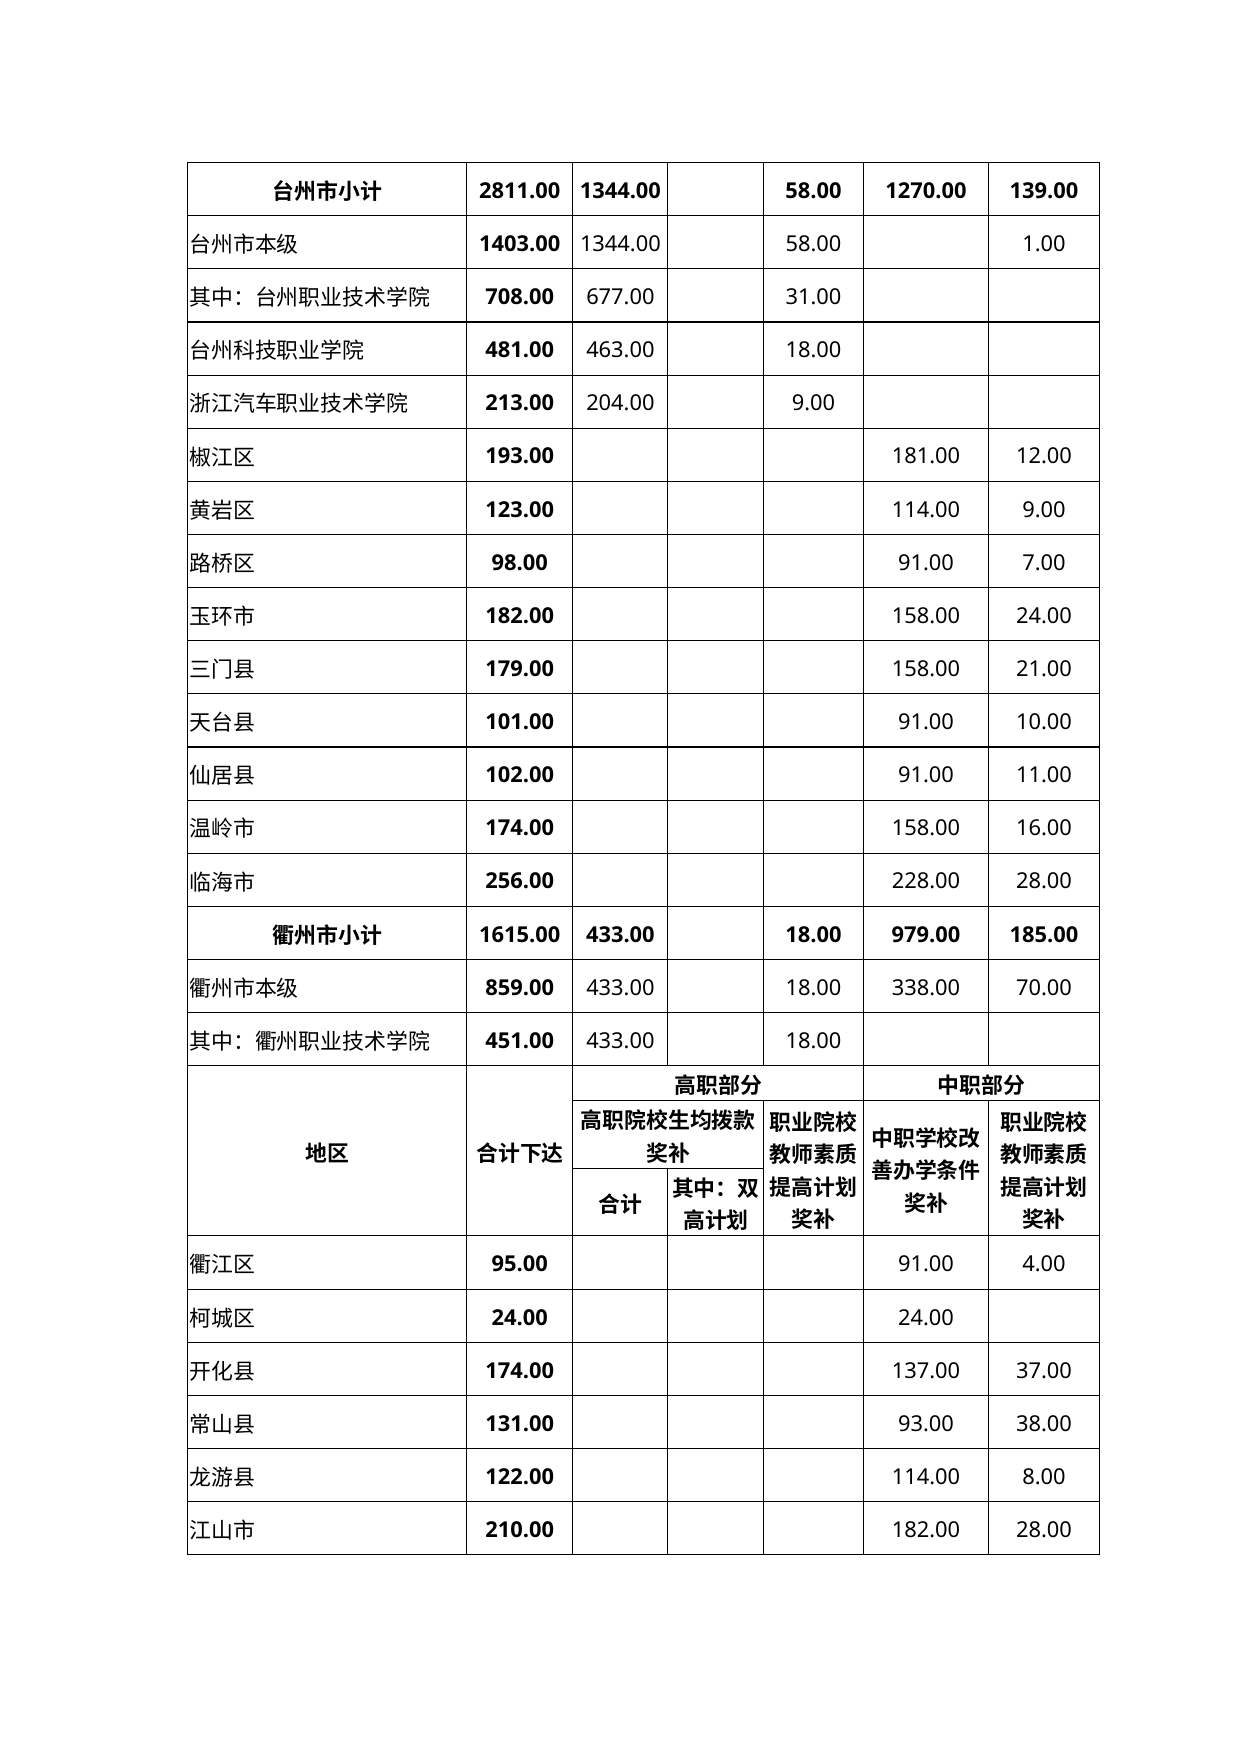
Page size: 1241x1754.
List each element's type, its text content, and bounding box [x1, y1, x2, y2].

table_cell 24.00 [989, 588, 1099, 640]
table_cell [668, 1449, 763, 1501]
table_cell 18.00 [764, 323, 863, 374]
table_cell 龙游县 [188, 1449, 466, 1501]
table_cell 70.00 [989, 960, 1099, 1012]
table_cell 182.00 [864, 1502, 988, 1554]
table_cell [573, 641, 667, 693]
table_cell 24.00 [864, 1290, 988, 1342]
table_cell 衢州市本级 [188, 960, 466, 1012]
table_cell 28.00 [989, 854, 1099, 906]
table_cell 58.00 [764, 163, 863, 215]
table_cell 182.00 [467, 588, 572, 640]
table_cell 1403.00 [467, 216, 572, 268]
table_cell 114.00 [864, 482, 988, 534]
table_cell [989, 1013, 1099, 1065]
table_cell [668, 1343, 763, 1395]
table_cell [764, 641, 863, 693]
table_cell 181.00 [864, 429, 988, 481]
table_cell 18.00 [764, 960, 863, 1012]
table_cell 12.00 [989, 429, 1099, 481]
table_cell [668, 163, 763, 215]
table_cell 158.00 [864, 588, 988, 640]
table_cell [989, 1290, 1099, 1342]
table_cell 黄岩区 [188, 482, 466, 534]
table_cell [573, 482, 667, 534]
table_cell 433.00 [573, 1013, 667, 1065]
table_cell 451.00 [467, 1013, 572, 1065]
table_cell 高职部分 [573, 1066, 863, 1100]
table_cell [989, 269, 1099, 321]
table_cell [573, 429, 667, 481]
table_cell 139.00 [989, 163, 1099, 215]
table_cell [764, 1290, 863, 1342]
table_cell 677.00 [573, 269, 667, 321]
table_cell [764, 748, 863, 799]
table_cell [989, 376, 1099, 428]
table_cell 温岭市 [188, 801, 466, 853]
table_cell 11.00 [989, 748, 1099, 799]
table_cell 江山市 [188, 1502, 466, 1554]
table_cell 7.00 [989, 535, 1099, 587]
table_cell 椒江区 [188, 429, 466, 481]
table_cell [668, 907, 763, 959]
table_cell 95.00 [467, 1236, 572, 1288]
table_cell 158.00 [864, 801, 988, 853]
table_cell 91.00 [864, 748, 988, 799]
table_cell 228.00 [864, 854, 988, 906]
table_cell [764, 1502, 863, 1554]
table_cell [668, 1396, 763, 1448]
table_cell [764, 588, 863, 640]
table_cell [668, 1290, 763, 1342]
table_cell 柯城区 [188, 1290, 466, 1342]
table_cell [668, 801, 763, 853]
table_cell 122.00 [467, 1449, 572, 1501]
table_cell [668, 376, 763, 428]
table_cell 1344.00 [573, 163, 667, 215]
table_cell 37.00 [989, 1343, 1099, 1395]
table_cell 浙江汽车职业技术学院 [188, 376, 466, 428]
table_cell [573, 748, 667, 799]
table_cell [668, 323, 763, 374]
table_cell [668, 748, 763, 799]
table_cell 114.00 [864, 1449, 988, 1501]
table_cell 其中：衢州职业技术学院 [188, 1013, 466, 1065]
table_cell 其中：双高计划 [668, 1169, 763, 1235]
table_cell 18.00 [764, 907, 863, 959]
table_cell 91.00 [864, 1236, 988, 1288]
table_cell 158.00 [864, 641, 988, 693]
table_cell 1270.00 [864, 163, 988, 215]
table_cell [764, 854, 863, 906]
table_cell [573, 1449, 667, 1501]
table_cell [764, 482, 863, 534]
table_cell 28.00 [989, 1502, 1099, 1554]
table_cell 衢江区 [188, 1236, 466, 1288]
table_cell 1.00 [989, 216, 1099, 268]
table_cell 179.00 [467, 641, 572, 693]
table_cell 463.00 [573, 323, 667, 374]
table_cell 职业院校教师素质提高计划奖补 [989, 1101, 1099, 1235]
table_cell [764, 429, 863, 481]
table_cell 台州市小计 [188, 163, 466, 215]
table_cell 433.00 [573, 960, 667, 1012]
table_cell 123.00 [467, 482, 572, 534]
table_cell [573, 694, 667, 746]
table_cell [573, 1502, 667, 1554]
table_cell [668, 482, 763, 534]
table_cell 38.00 [989, 1396, 1099, 1448]
table_cell [764, 1343, 863, 1395]
table_cell 4.00 [989, 1236, 1099, 1288]
table_cell 98.00 [467, 535, 572, 587]
table_cell 204.00 [573, 376, 667, 428]
table_cell 174.00 [467, 801, 572, 853]
table_cell [864, 376, 988, 428]
table_cell 193.00 [467, 429, 572, 481]
table_cell 137.00 [864, 1343, 988, 1395]
table_cell 高职院校生均拨款奖补 [573, 1101, 763, 1168]
table_cell 91.00 [864, 694, 988, 746]
table_cell 8.00 [989, 1449, 1099, 1501]
table_cell [764, 1236, 863, 1288]
table_cell 天台县 [188, 694, 466, 746]
table_cell [668, 641, 763, 693]
table_cell 台州科技职业学院 [188, 323, 466, 374]
table_cell 174.00 [467, 1343, 572, 1395]
table_cell 其中：台州职业技术学院 [188, 269, 466, 321]
table_cell [573, 588, 667, 640]
table_cell 地区 [188, 1066, 466, 1235]
table_cell [573, 1396, 667, 1448]
table_cell 93.00 [864, 1396, 988, 1448]
table_cell 708.00 [467, 269, 572, 321]
table_cell 路桥区 [188, 535, 466, 587]
table_cell [668, 588, 763, 640]
table_cell [573, 854, 667, 906]
table_cell [764, 1449, 863, 1501]
table_cell 91.00 [864, 535, 988, 587]
table_cell 1344.00 [573, 216, 667, 268]
table_cell [573, 535, 667, 587]
table_cell [573, 1236, 667, 1288]
table_cell [668, 535, 763, 587]
table_cell [573, 1343, 667, 1395]
table_cell [864, 323, 988, 374]
table_cell 210.00 [467, 1502, 572, 1554]
table_cell 合计下达 [467, 1066, 572, 1235]
table_cell [864, 216, 988, 268]
table_cell [668, 269, 763, 321]
table_cell 338.00 [864, 960, 988, 1012]
table_cell [864, 269, 988, 321]
table_cell 256.00 [467, 854, 572, 906]
table_cell [668, 854, 763, 906]
table_cell 常山县 [188, 1396, 466, 1448]
table_cell [989, 323, 1099, 374]
table_cell [668, 216, 763, 268]
table_cell [764, 801, 863, 853]
table_cell 24.00 [467, 1290, 572, 1342]
table_cell [668, 1013, 763, 1065]
table_cell 2811.00 [467, 163, 572, 215]
table_cell 102.00 [467, 748, 572, 799]
table_cell 职业院校教师素质提高计划奖补 [764, 1101, 863, 1235]
table_cell 合计 [573, 1169, 667, 1235]
table_cell 16.00 [989, 801, 1099, 853]
table_cell 仙居县 [188, 748, 466, 799]
table_cell 185.00 [989, 907, 1099, 959]
table_cell 21.00 [989, 641, 1099, 693]
table_cell 18.00 [764, 1013, 863, 1065]
table_cell 10.00 [989, 694, 1099, 746]
table_cell [668, 1236, 763, 1288]
table_cell [864, 1013, 988, 1065]
table_cell 979.00 [864, 907, 988, 959]
table_cell 台州市本级 [188, 216, 466, 268]
table_cell 开化县 [188, 1343, 466, 1395]
table_cell [668, 429, 763, 481]
table_cell 中职部分 [864, 1066, 1099, 1100]
table_cell 859.00 [467, 960, 572, 1012]
table_cell [668, 960, 763, 1012]
table_cell 101.00 [467, 694, 572, 746]
table_cell [764, 535, 863, 587]
table_cell 临海市 [188, 854, 466, 906]
table_cell 1615.00 [467, 907, 572, 959]
table_cell 433.00 [573, 907, 667, 959]
table_cell 58.00 [764, 216, 863, 268]
table_cell [573, 801, 667, 853]
table_cell 衢州市小计 [188, 907, 466, 959]
table_cell [573, 1290, 667, 1342]
table_cell 31.00 [764, 269, 863, 321]
table_cell 213.00 [467, 376, 572, 428]
table_cell 9.00 [989, 482, 1099, 534]
table_cell [764, 1396, 863, 1448]
table_cell 9.00 [764, 376, 863, 428]
table_cell 玉环市 [188, 588, 466, 640]
table_cell 三门县 [188, 641, 466, 693]
table_cell 中职学校改善办学条件奖补 [864, 1101, 988, 1235]
table_cell [668, 694, 763, 746]
table_cell 131.00 [467, 1396, 572, 1448]
table_cell [764, 694, 863, 746]
table_cell [668, 1502, 763, 1554]
table_cell 481.00 [467, 323, 572, 374]
